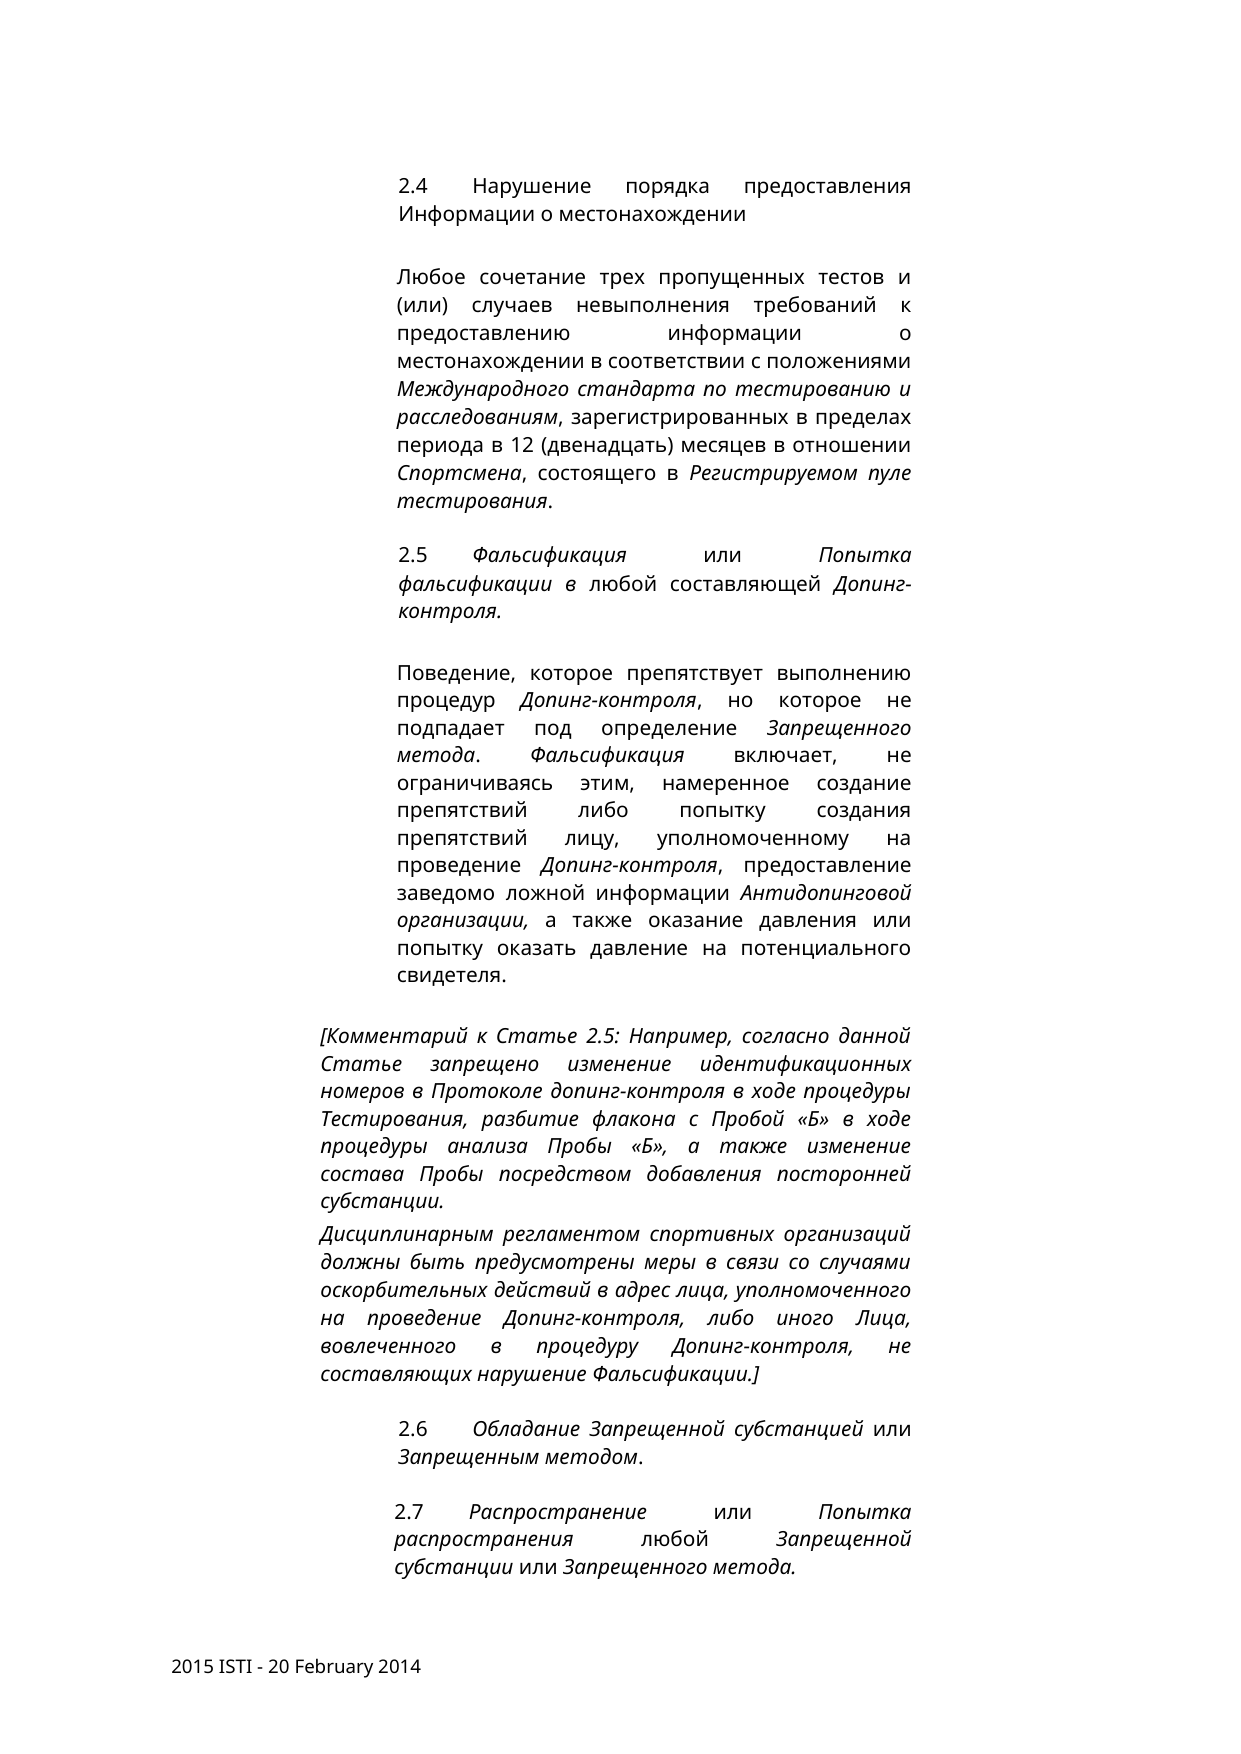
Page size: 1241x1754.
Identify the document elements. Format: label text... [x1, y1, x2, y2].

list Нарушение порядка предоставления Информации о местонахождении [398, 171, 912, 228]
list Распространение или Попытка распространения любой Запрещенной субстанции или Запрещенного метода. [394, 1497, 912, 1580]
text [Комментарий к Статье 2.5: Например, согласно данной Статье запрещено изменение идентификационных номеров в Протоколе допинг-контроля в ходе процедуры Тестирования, разбитие флакона с Пробой «Б» в ходе процедуры анализа Пробы «Б», а также изменение состава Пробы посредством добавления посторонней субстанции. [320, 1022, 912, 1214]
list Обладание Запрещенной субстанцией или Запрещенным методом. [398, 1414, 912, 1470]
list Фальсификация или Попытка фальсификации в любой составляющей Допинг-контроля. [398, 541, 912, 624]
text Дисциплинарным регламентом спортивных организаций должны быть предусмотрены меры в связи со случаями оскорбительных действий в адрес лица, уполномоченного на проведение Допинг-контроля, либо иного Лица, вовлеченного в процедуру Допинг-контроля, не составляющих нарушение Фальсификации.] [320, 1219, 912, 1387]
text Поведение, которое препятствует выполнению процедур Допинг-контроля, но которое не подпадает под определение Запрещенного метода. Фальсификация включает, не ограничиваясь этим, намеренное создание препятствий либо попытку создания препятствий лицу, уполномоченному на проведение Допинг-контроля, предоставление заведомо ложной информации Антидопинговой организации, а также оказание давления или попытку оказать давление на потенциального свидетеля. [397, 658, 912, 988]
text Любое сочетание трех пропущенных тестов и (или) случаев невыполнения требований к предоставлению информации о местонахождении в соответствии с положениями Международного стандарта по тестированию и расследованиям, зарегистрированных в пределах периода в 12 (двенадцать) месяцев в отношении Спортсмена, состоящего в Регистрируемом пуле тестирования. [397, 262, 912, 514]
